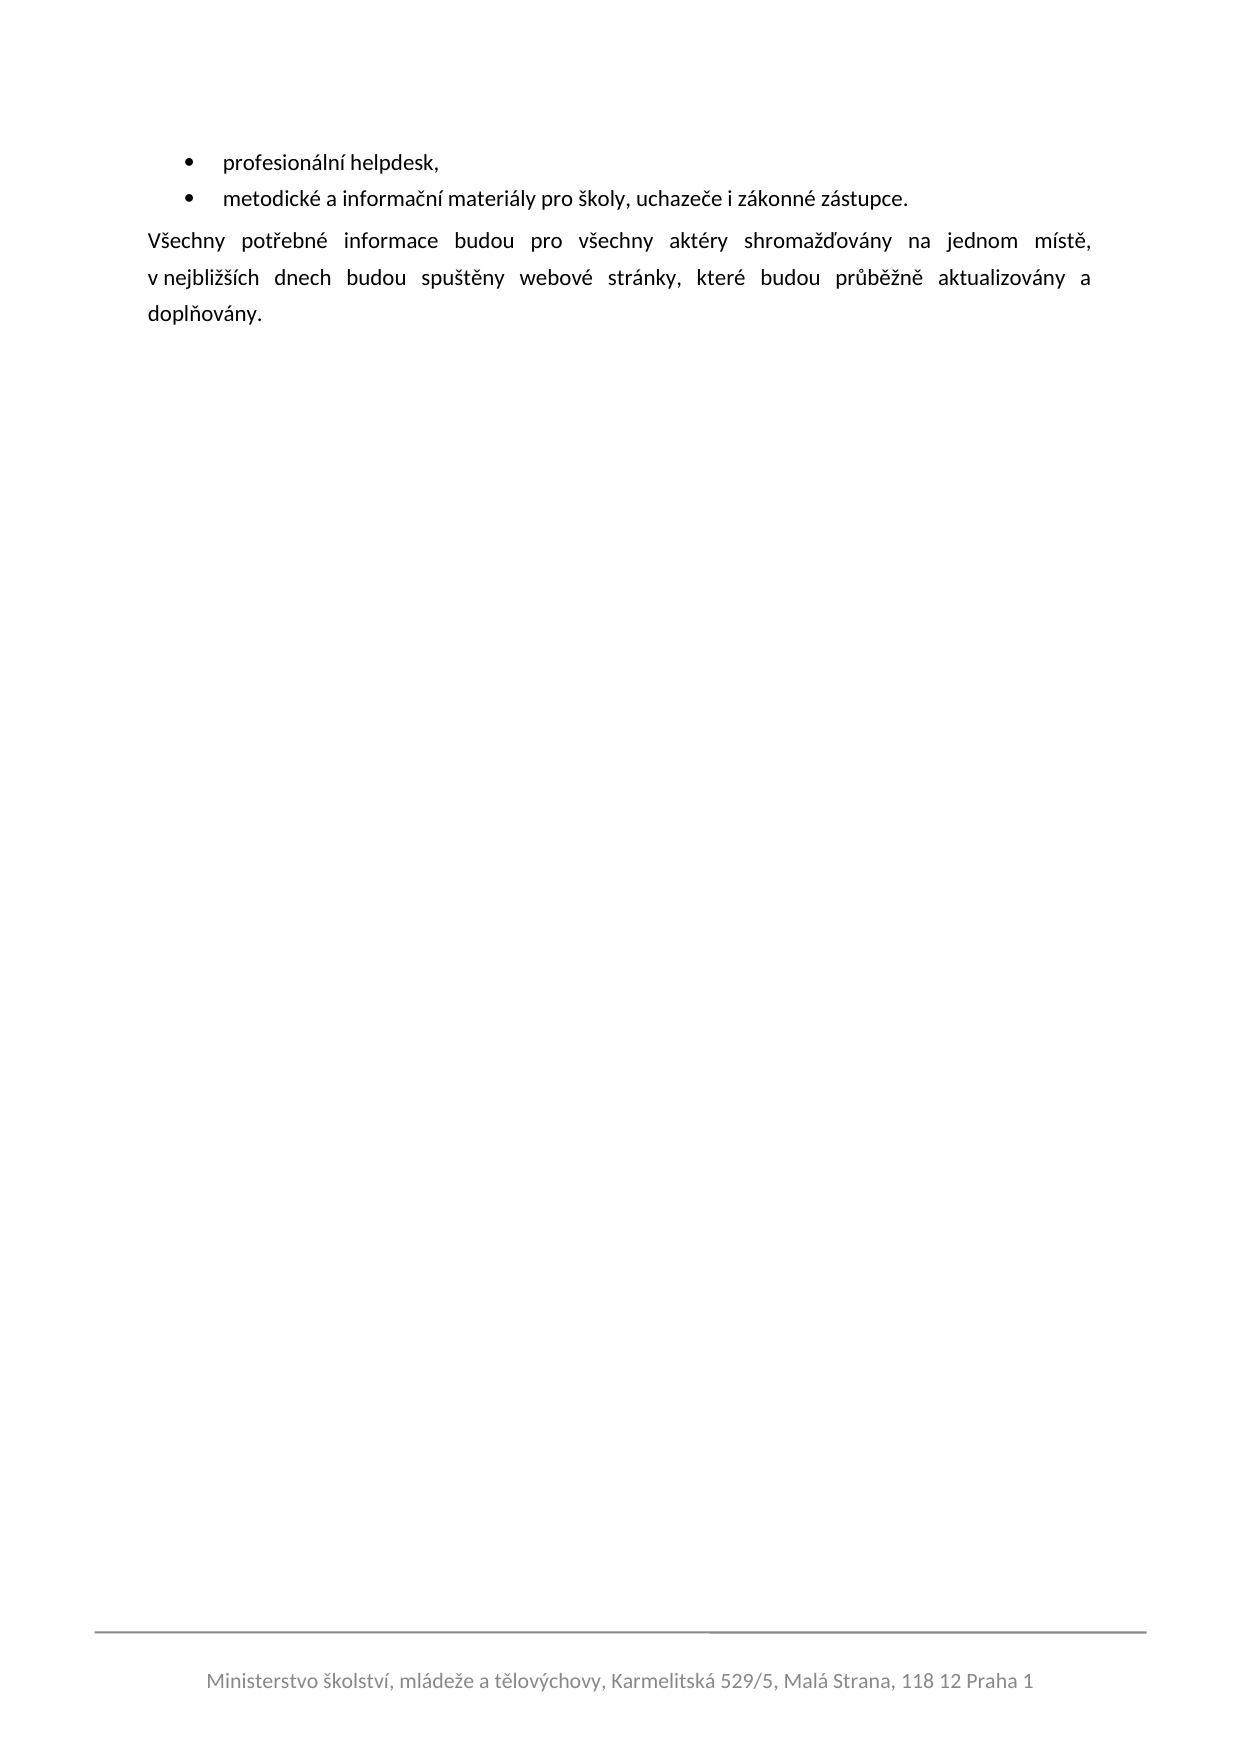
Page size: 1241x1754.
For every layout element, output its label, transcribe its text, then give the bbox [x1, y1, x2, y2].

list profesionální helpdesk, [185, 148, 1093, 176]
text Všechny potřebné informace budou pro všechny aktéry shromažďovány na jednom místě, v nejbližších dnech budou spuštěny webové stránky, které budou průběžně aktualizovány a doplňovány. [148, 227, 1093, 327]
list metodické a informační materiály pro školy, uchazeče i zákonné zástupce. [185, 184, 1093, 212]
